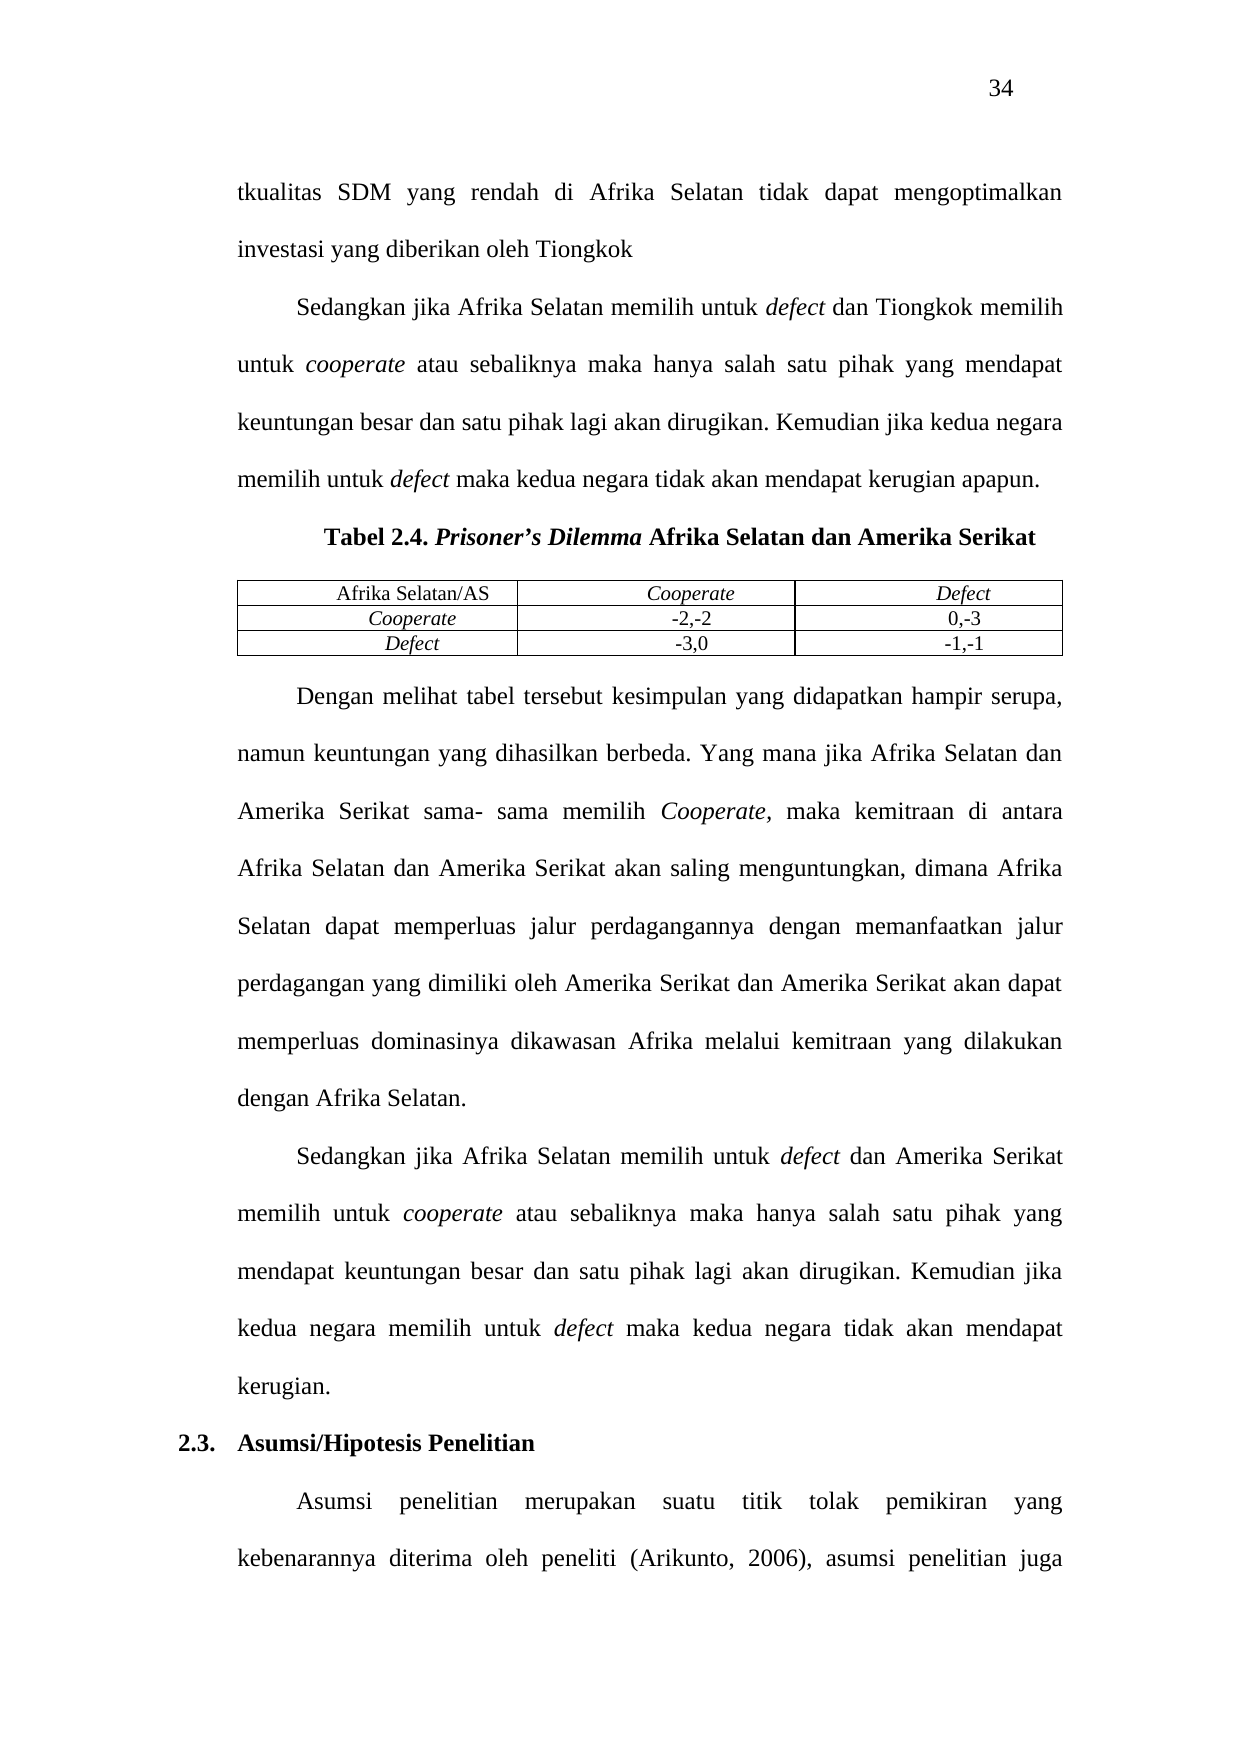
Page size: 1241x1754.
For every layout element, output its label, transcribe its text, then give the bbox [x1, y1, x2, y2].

text Tabel 2.4. Prisoner’s Dilemma Afrika Selatan dan Amerika Serikat [237, 522, 1063, 551]
table_cell Cooperate [238, 606, 517, 630]
table_header Cooperate [518, 581, 794, 604]
table_cell -1,-1 [796, 631, 1062, 655]
text Sedangkan jika Afrika Selatan memilih untuk defect dan Amerika Serikat memilih untuk cooperate atau sebaliknya maka hanya salah satu pihak yang mendapat keuntungan besar dan satu pihak lagi akan dirugikan. Kemudian jika kedua negara memilih untuk defect maka kedua negara tidak akan mendapat kerugian. [237, 1141, 1063, 1399]
table_header Defect [796, 581, 1062, 604]
table_cell 0,-3 [796, 606, 1062, 630]
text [237, 1486, 1063, 1572]
list Asumsi/Hipotesis Penelitian [178, 1428, 1063, 1457]
table_cell -2,-2 [518, 606, 794, 630]
text Dengan melihat tabel tersebut kesimpulan yang didapatkan hampir serupa, namun keuntungan yang dihasilkan berbeda. Yang mana jika Afrika Selatan dan Amerika Serikat sama- sama memilih Cooperate, maka kemitraan di antara Afrika Selatan dan Amerika Serikat akan saling menguntungkan, dimana Afrika Selatan dapat memperluas jalur perdagangannya dengan memanfaatkan jalur perdagangan yang dimiliki oleh Amerika Serikat dan Amerika Serikat akan dapat memperluas dominasinya dikawasan Afrika melalui kemitraan yang dilakukan dengan Afrika Selatan. [237, 681, 1063, 1112]
text Sedangkan jika Afrika Selatan memilih untuk defect dan Tiongkok memilih untuk cooperate atau sebaliknya maka hanya salah satu pihak yang mendapat keuntungan besar dan satu pihak lagi akan dirugikan. Kemudian jika kedua negara memilih untuk defect maka kedua negara tidak akan mendapat kerugian apapun. [237, 292, 1063, 493]
table_header Afrika Selatan/AS [238, 581, 517, 604]
table_cell -3,0 [518, 631, 794, 655]
table_cell Defect [238, 631, 517, 655]
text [237, 177, 1063, 263]
